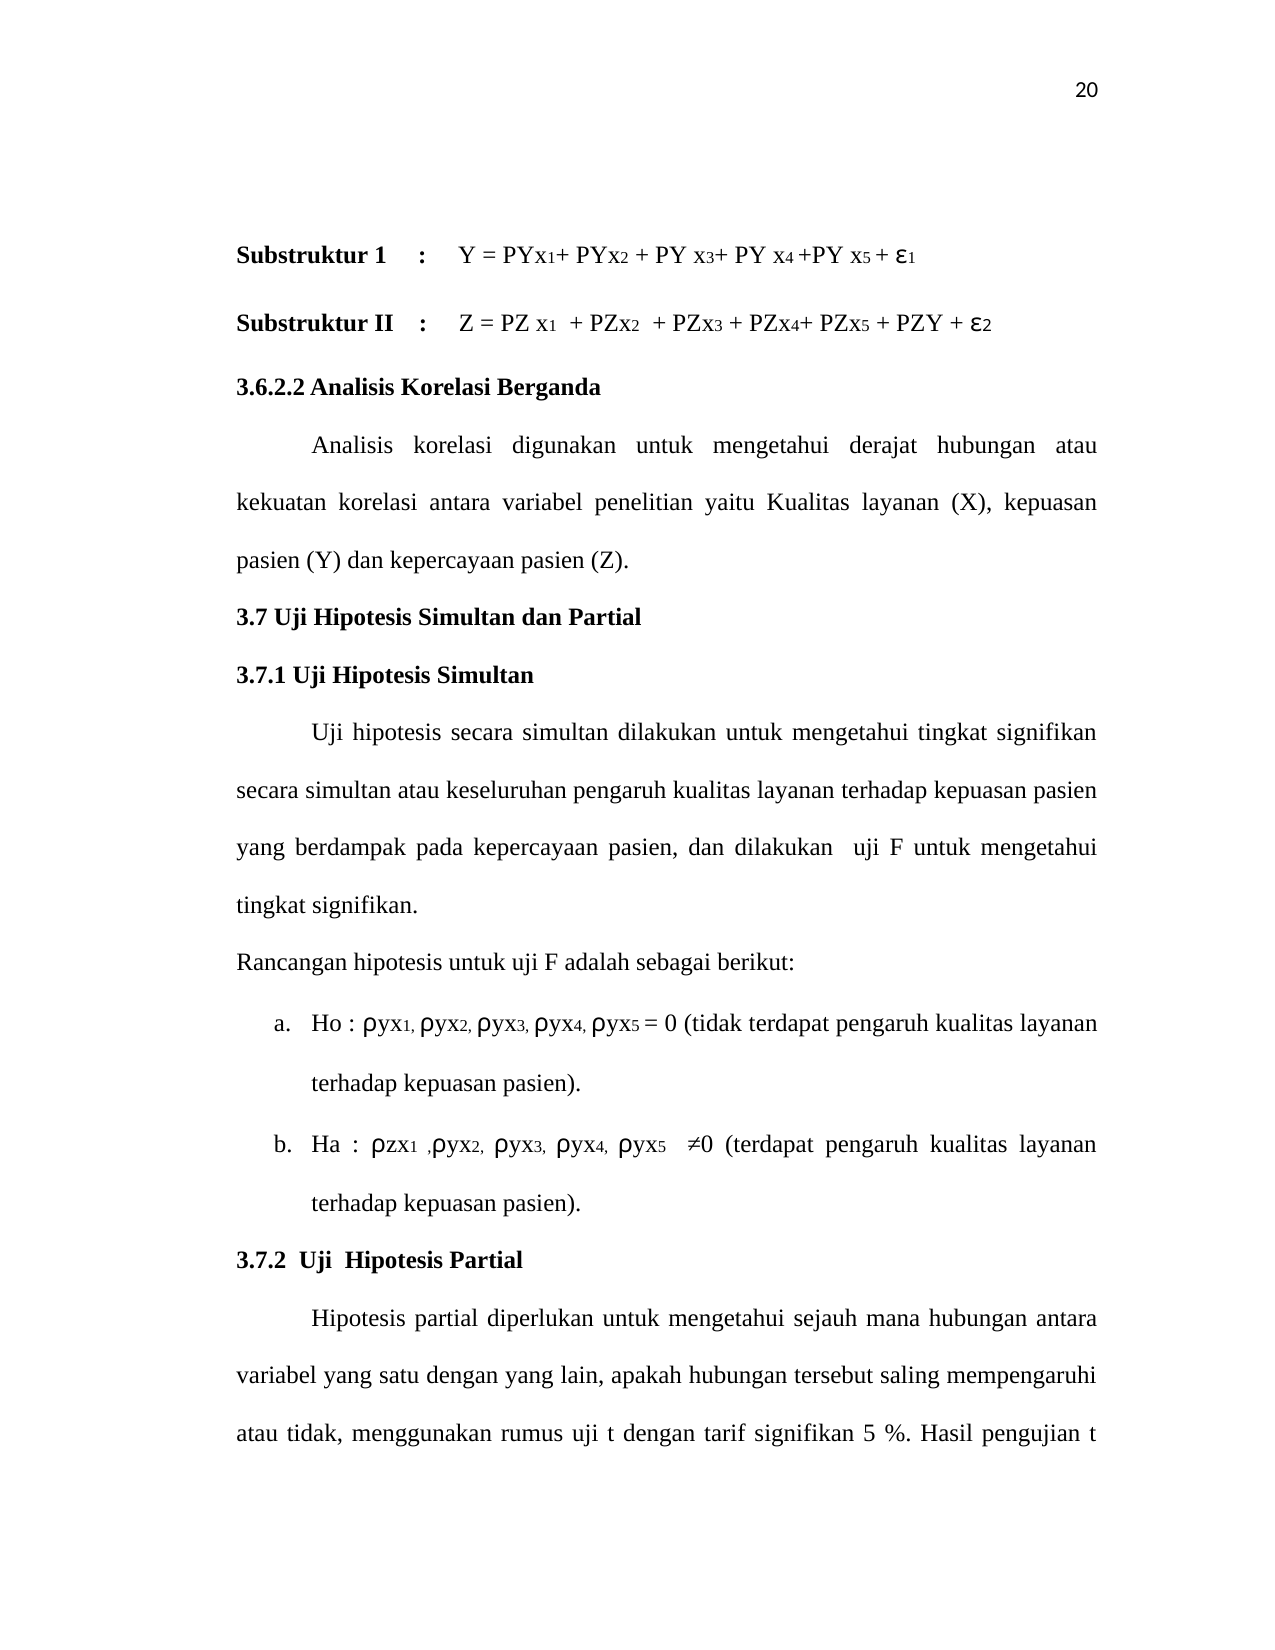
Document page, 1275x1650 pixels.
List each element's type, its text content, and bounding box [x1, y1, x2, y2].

text 3.7.1 Uji Hipotesis Simultan [236, 660, 1098, 689]
text Analisis korelasi digunakan untuk mengetahui derajat hubungan atau kekuatan korelasi antara variabel penelitian yaitu Kualitas layanan (X), kepuasan pasien (Y) dan kepercayaan pasien (Z). [236, 430, 1098, 574]
text Substruktur II : Z = PZ x1 + PZx2 + PZx3 + PZx4+ PZx5 + PZY + ε2 [236, 304, 1098, 338]
list Ha : ρzx1 ,ρyx2, ρyx3, ρyx4, ρyx5 ≠0 (terdapat pengaruh kualitas layanan terhadap kepuasan pasien). [274, 1125, 1098, 1217]
text 3.7 Uji Hipotesis Simultan dan Partial [236, 602, 1098, 631]
text Substruktur 1 : Y = PYx1+ PYx2 + PY x3+ PY x4 +PY x5 + ε1 [236, 236, 1098, 270]
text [236, 1303, 1098, 1447]
text 3.7.2 Uji Hipotesis Partial [236, 1246, 1098, 1274]
text 3.6.2.2 Analisis Korelasi Berganda [236, 372, 1098, 401]
list Ho : ρyx1, ρyx2, ρyx3, ρyx4, ρyx5 = 0 (tidak terdapat pengaruh kualitas layanan terhadap kepuasan pasien). [274, 1005, 1098, 1097]
text Rancangan hipotesis untuk uji F adalah sebagai berikut: [236, 947, 1098, 976]
text Uji hipotesis secara simultan dilakukan untuk mengetahui tingkat signifikan secara simultan atau keseluruhan pengaruh kualitas layanan terhadap kepuasan pasien yang berdampak pada kepercayaan pasien, dan dilakukan uji F untuk mengetahui tingkat signifikan. [236, 717, 1098, 919]
